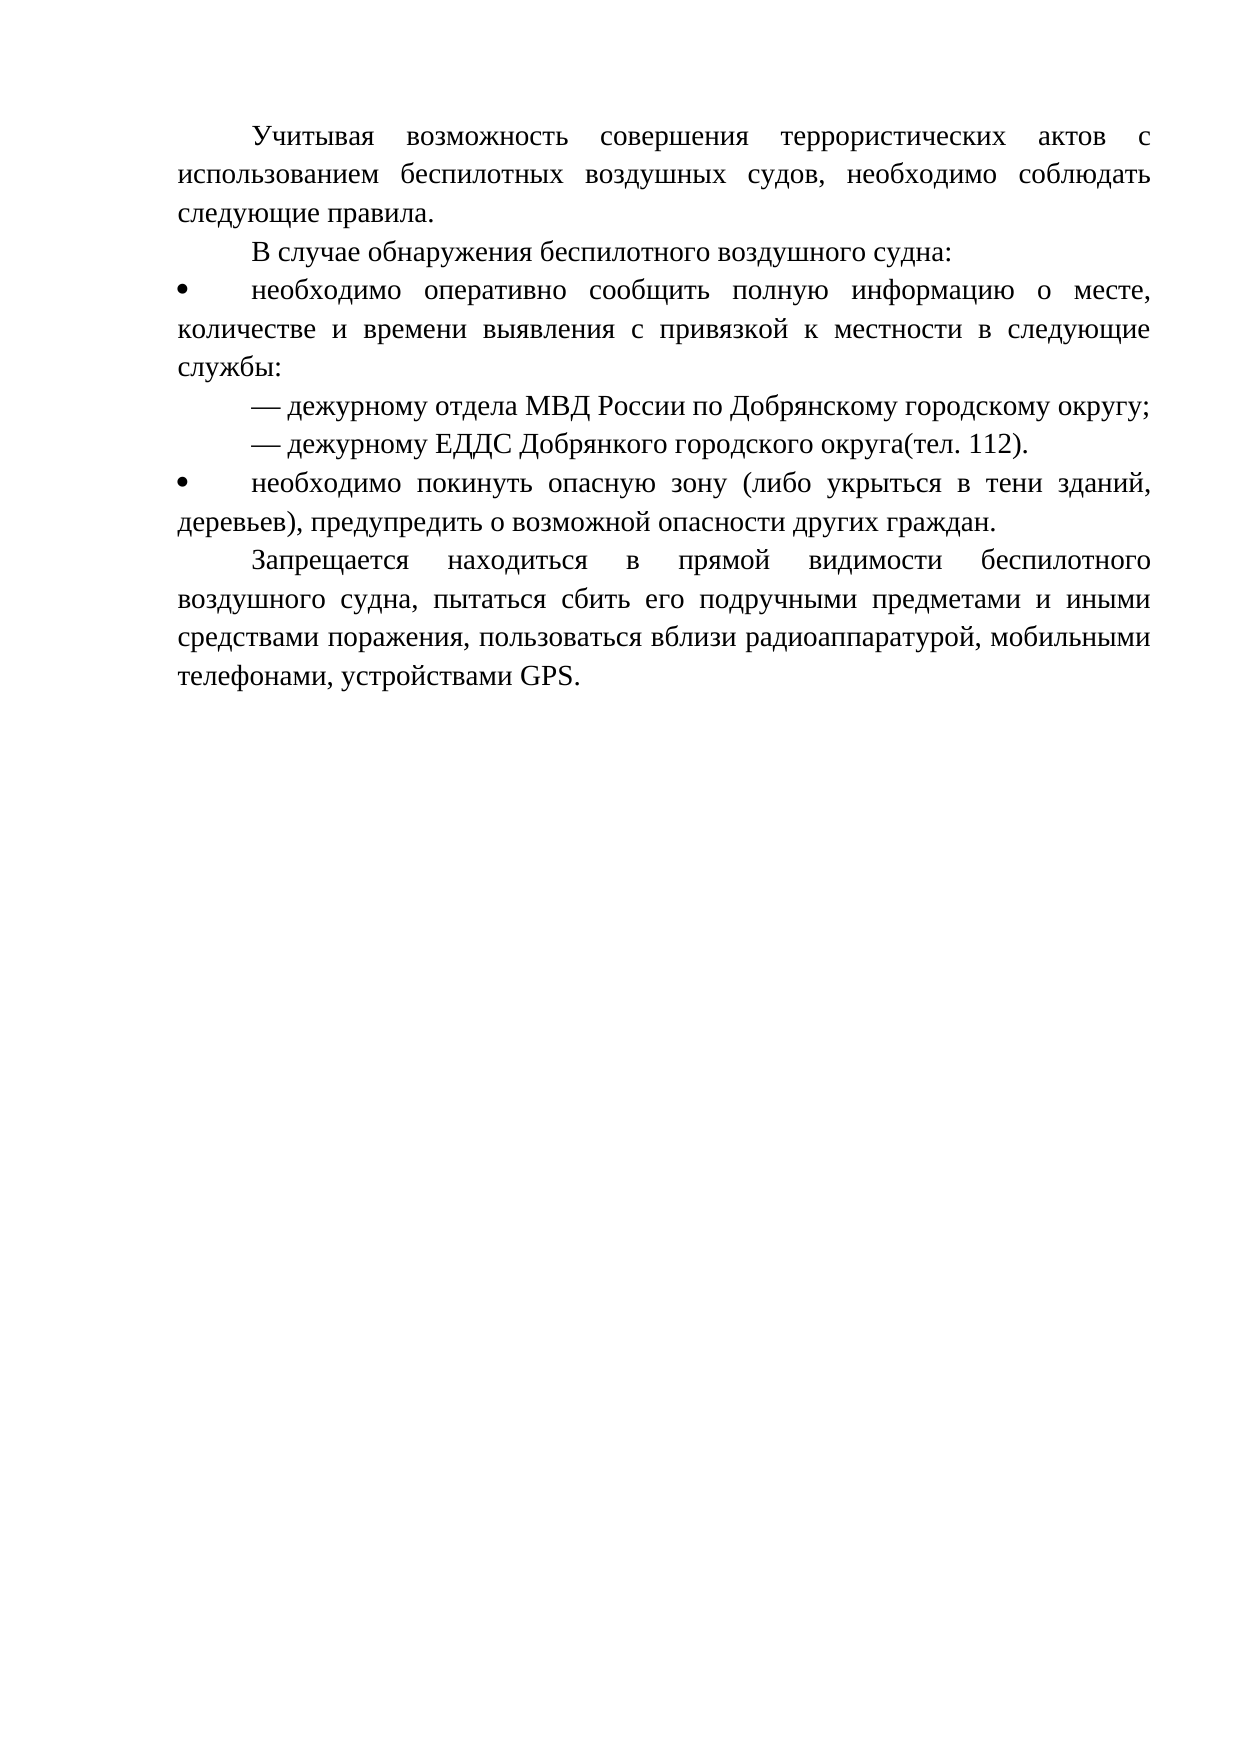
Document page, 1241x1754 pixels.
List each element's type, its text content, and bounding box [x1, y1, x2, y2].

text В случае обнаружения беспилотного воздушного судна: [177, 234, 1152, 267]
list необходимо оперативно сообщить полную информацию о месте, количестве и времени выявления с привязкой к местности в следующие службы: [177, 272, 1152, 383]
text Запрещается находиться в прямой видимости беспилотного воздушного судна, пытаться сбить его подручными предметами и иными средствами поражения, пользоваться вблизи радиоаппаратурой, мобильными телефонами, устройствами GPS. [177, 542, 1152, 691]
text — дежурному ЕДДС Добрянкого городского округа(тел. 112). [177, 427, 1152, 460]
list необходимо покинуть опасную зону (либо укрыться в тени зданий, деревьев), предупредить о возможной опасности других граждан. [177, 465, 1152, 537]
text — дежурному отдела МВД России по Добрянскому городскому округу; [177, 388, 1152, 422]
text Учитывая возможность совершения террористических актов с использованием беспилотных воздушных судов, необходимо соблюдать следующие правила. [177, 118, 1152, 229]
